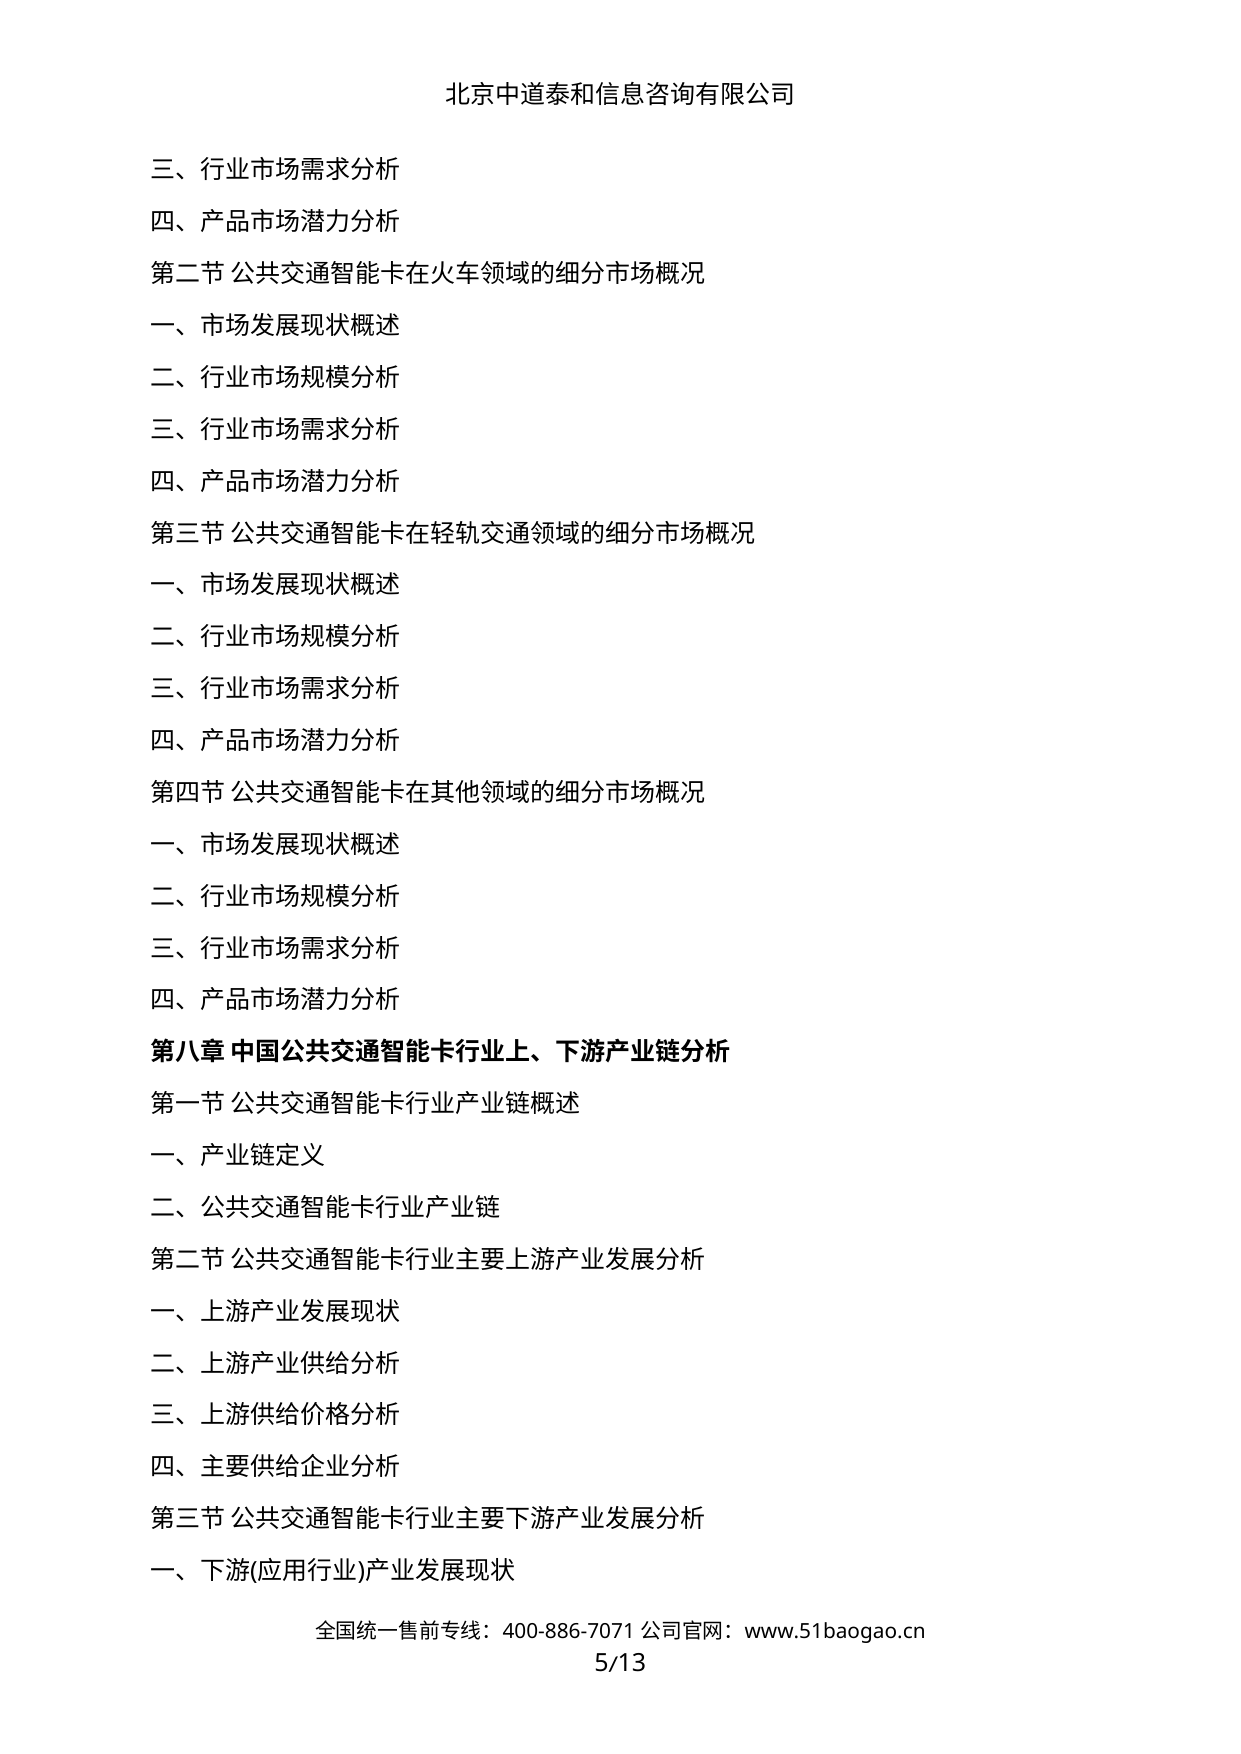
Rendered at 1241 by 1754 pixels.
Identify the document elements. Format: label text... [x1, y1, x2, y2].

text 三、行业市场需求分析 [150, 150, 1090, 186]
text 一、市场发展现状概述 [150, 824, 1090, 861]
text 四、产品市场潜力分析 [150, 461, 1090, 497]
text 第一节 公共交通智能卡行业产业链概述 [150, 1084, 1090, 1120]
text 二、上游产业供给分析 [150, 1343, 1090, 1379]
text 三、行业市场需求分析 [150, 409, 1090, 446]
text 三、上游供给价格分析 [150, 1395, 1090, 1431]
text 一、产业链定义 [150, 1136, 1090, 1172]
text 四、产品市场潜力分析 [150, 721, 1090, 757]
text 第二节 公共交通智能卡在火车领域的细分市场概况 [150, 254, 1090, 290]
text 四、产品市场潜力分析 [150, 980, 1090, 1016]
text 一、市场发展现状概述 [150, 565, 1090, 601]
text 一、市场发展现状概述 [150, 306, 1090, 342]
text 二、公共交通智能卡行业产业链 [150, 1187, 1090, 1224]
text 一、上游产业发展现状 [150, 1291, 1090, 1327]
text 四、产品市场潜力分析 [150, 202, 1090, 238]
text 三、行业市场需求分析 [150, 669, 1090, 705]
text 第二节 公共交通智能卡行业主要上游产业发展分析 [150, 1239, 1090, 1276]
text 二、行业市场规模分析 [150, 876, 1090, 912]
text 第三节 公共交通智能卡在轻轨交通领域的细分市场概况 [150, 513, 1090, 549]
text 二、行业市场规模分析 [150, 617, 1090, 653]
text 三、行业市场需求分析 [150, 928, 1090, 964]
text 四、主要供给企业分析 [150, 1447, 1090, 1483]
text 二、行业市场规模分析 [150, 357, 1090, 394]
text 一、下游(应用行业)产业发展现状 [150, 1551, 1090, 1587]
text 第四节 公共交通智能卡在其他领域的细分市场概况 [150, 772, 1090, 809]
text 第八章 中国公共交通智能卡行业上、下游产业链分析 [150, 1032, 1090, 1068]
text 第三节 公共交通智能卡行业主要下游产业发展分析 [150, 1499, 1090, 1535]
